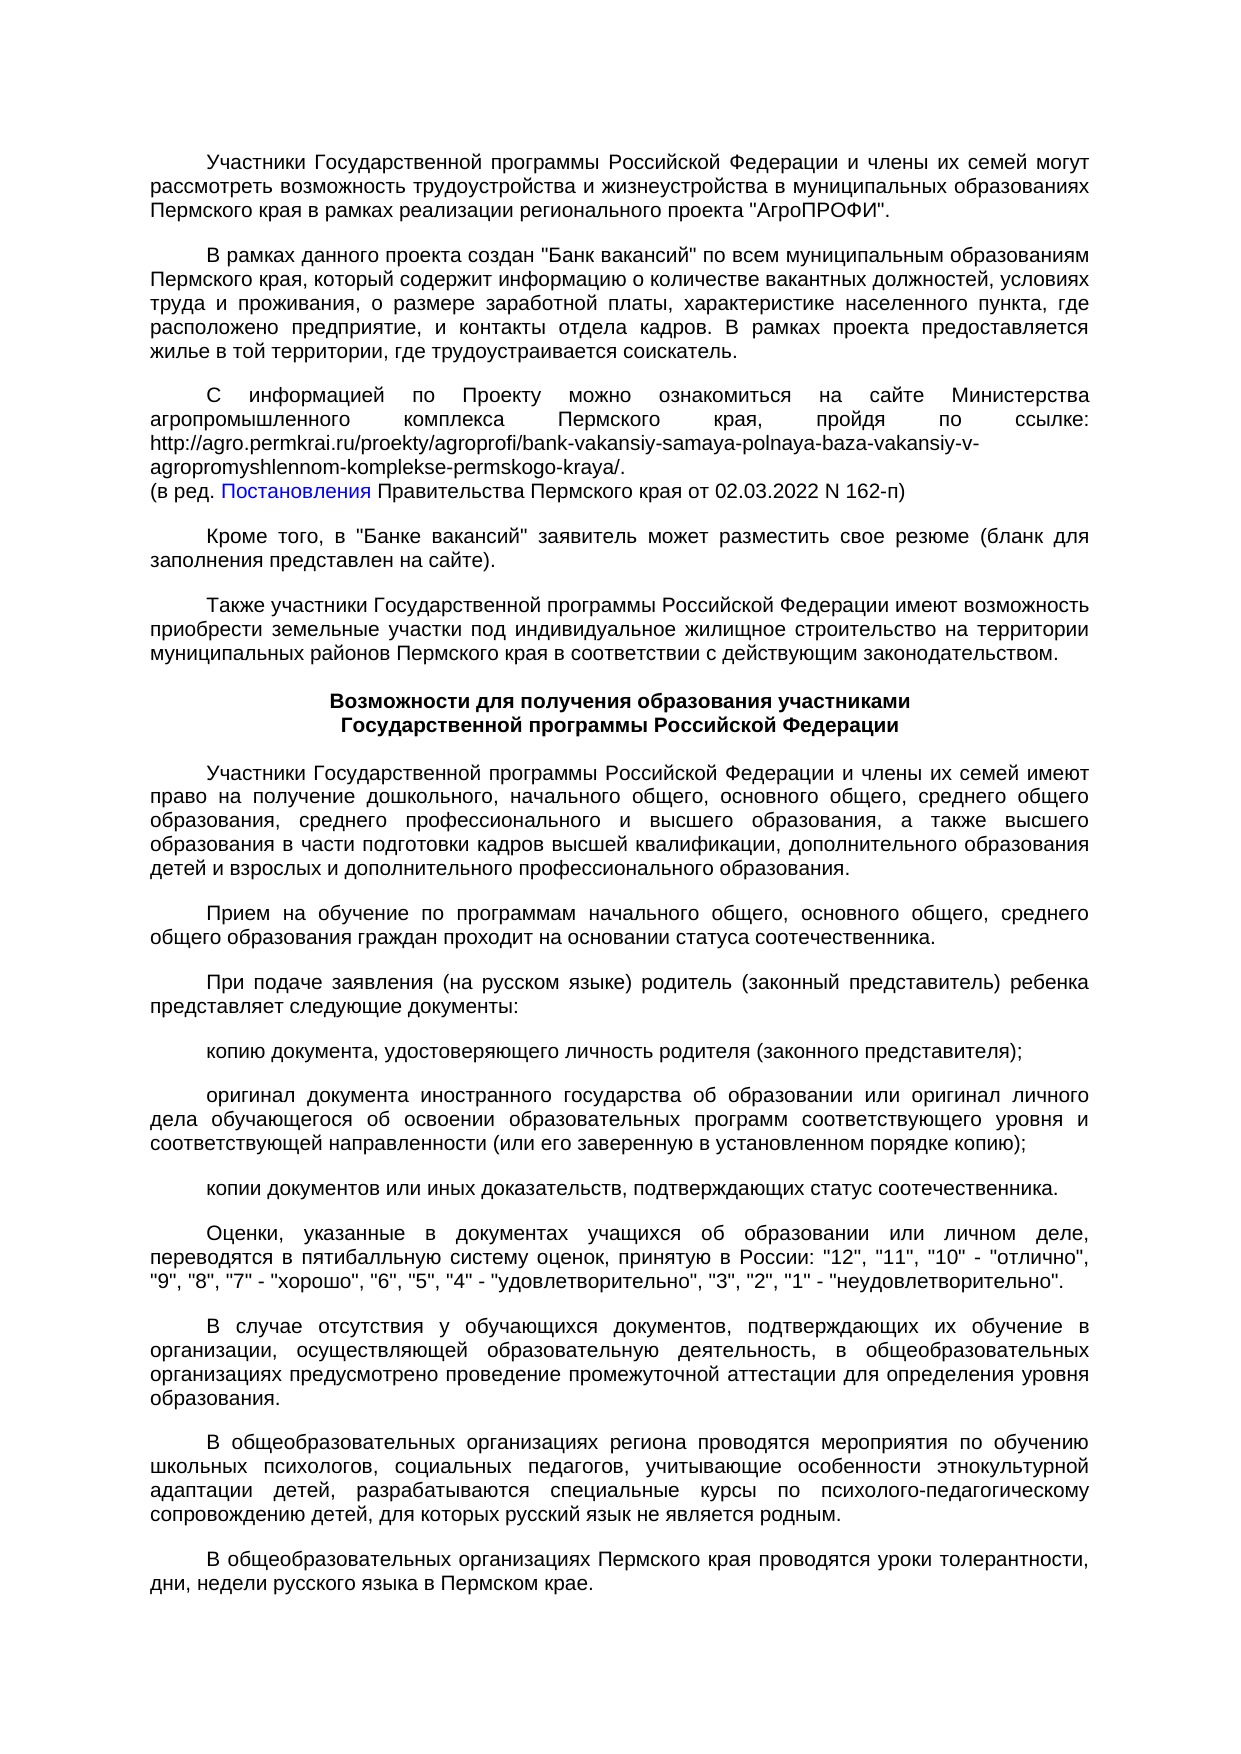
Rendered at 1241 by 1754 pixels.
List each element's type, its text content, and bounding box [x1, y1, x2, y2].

title Возможности для получения образования участниками [150, 688, 1090, 712]
text оригинал документа иностранного государства об образовании или оригинал личного дела обучающегося об освоении образовательных программ соответствующего уровня и соответствующей направленности (или его заверенную в установленном порядке копию); [150, 1083, 1090, 1155]
text Кроме того, в "Банке вакансий" заявитель может разместить свое резюме (бланк для заполнения представлен на сайте). [150, 524, 1090, 572]
text Участники Государственной программы Российской Федерации и члены их семей имеют право на получение дошкольного, начального общего, основного общего, среднего общего образования, среднего профессионального и высшего образования, а также высшего образования в части подготовки кадров высшей квалификации, дополнительного образования детей и взрослых и дополнительного профессионального образования. [150, 760, 1090, 880]
text В случае отсутствия у обучающихся документов, подтверждающих их обучение в организации, осуществляющей образовательную деятельность, в общеобразовательных организациях предусмотрено проведение промежуточной аттестации для определения уровня образования. [150, 1313, 1090, 1409]
text При подаче заявления (на русском языке) родитель (законный представитель) ребенка представляет следующие документы: [150, 970, 1090, 1018]
text В общеобразовательных организациях региона проводятся мероприятия по обучению школьных психологов, социальных педагогов, учитывающие особенности этнокультурной адаптации детей, разрабатываются специальные курсы по психолого-педагогическому сопровождению детей, для которых русский язык не является родным. [150, 1430, 1090, 1526]
text копии документов или иных доказательств, подтверждающих статус соотечественника. [150, 1176, 1090, 1200]
text Участники Государственной программы Российской Федерации и члены их семей могут рассмотреть возможность трудоустройства и жизнеустройства в муниципальных образованиях Пермского края в рамках реализации регионального проекта "АгроПРОФИ". [150, 150, 1090, 222]
text (в ред. Постановления Правительства Пермского края от 02.03.2022 N 162-п) [150, 479, 1090, 503]
text копию документа, удостоверяющего личность родителя (законного представителя); [150, 1038, 1090, 1062]
text В общеобразовательных организациях Пермского края проводятся уроки толерантности, дни, недели русского языка в Пермском крае. [150, 1547, 1090, 1595]
text Прием на обучение по программам начального общего, основного общего, среднего общего образования граждан проходит на основании статуса соотечественника. [150, 901, 1090, 949]
text Оценки, указанные в документах учащихся об образовании или личном деле, переводятся в пятибалльную систему оценок, принятую в России: "12", "11", "10" - "отлично", "9", "8", "7" - "хорошо", "6", "5", "4" - "удовлетворительно", "3", "2", "1" - "неудовлетворительно". [150, 1221, 1090, 1293]
text Также участники Государственной программы Российской Федерации имеют возможность приобрести земельные участки под индивидуальное жилищное строительство на территории муниципальных районов Пермского края в соответствии с действующим законодательством. [150, 593, 1090, 664]
title Государственной программы Российской Федерации [150, 712, 1090, 736]
text С информацией по Проекту можно ознакомиться на сайте Министерства агропромышленного комплекса Пермского края, пройдя по ссылке: http://agro.permkrai.ru/proekty/agroprofi/bank-vakansiy-samaya-polnaya-baza-vakansiy-v-agropromyshlennom-komplekse-permskogo-kraya/. [150, 383, 1090, 479]
text В рамках данного проекта создан "Банк вакансий" по всем муниципальным образованиям Пермского края, который содержит информацию о количестве вакантных должностей, условиях труда и проживания, о размере заработной платы, характеристике населенного пункта, где расположено предприятие, и контакты отдела кадров. В рамках проекта предоставляется жилье в той территории, где трудоустраивается соискатель. [150, 243, 1090, 362]
